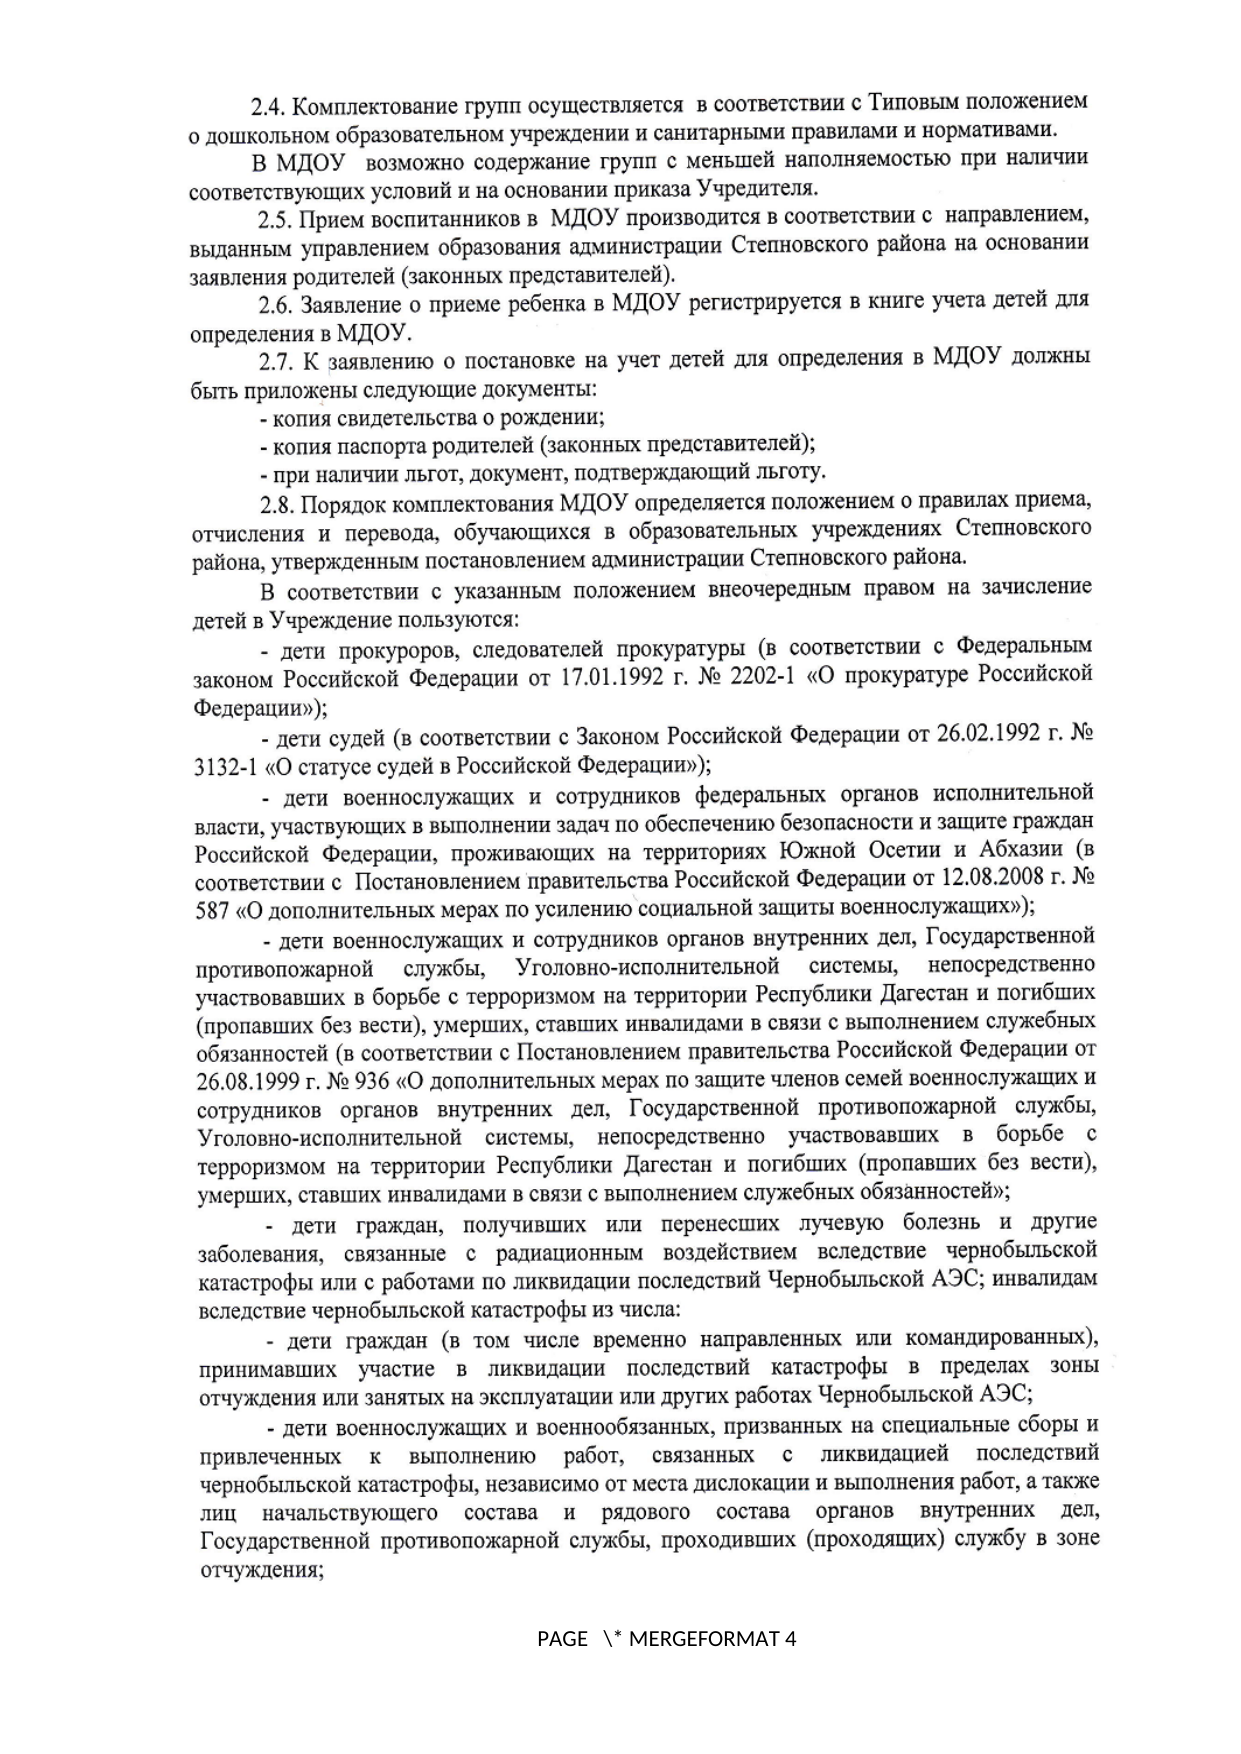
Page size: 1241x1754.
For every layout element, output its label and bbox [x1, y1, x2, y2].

picture [177, 88, 1120, 1586]
